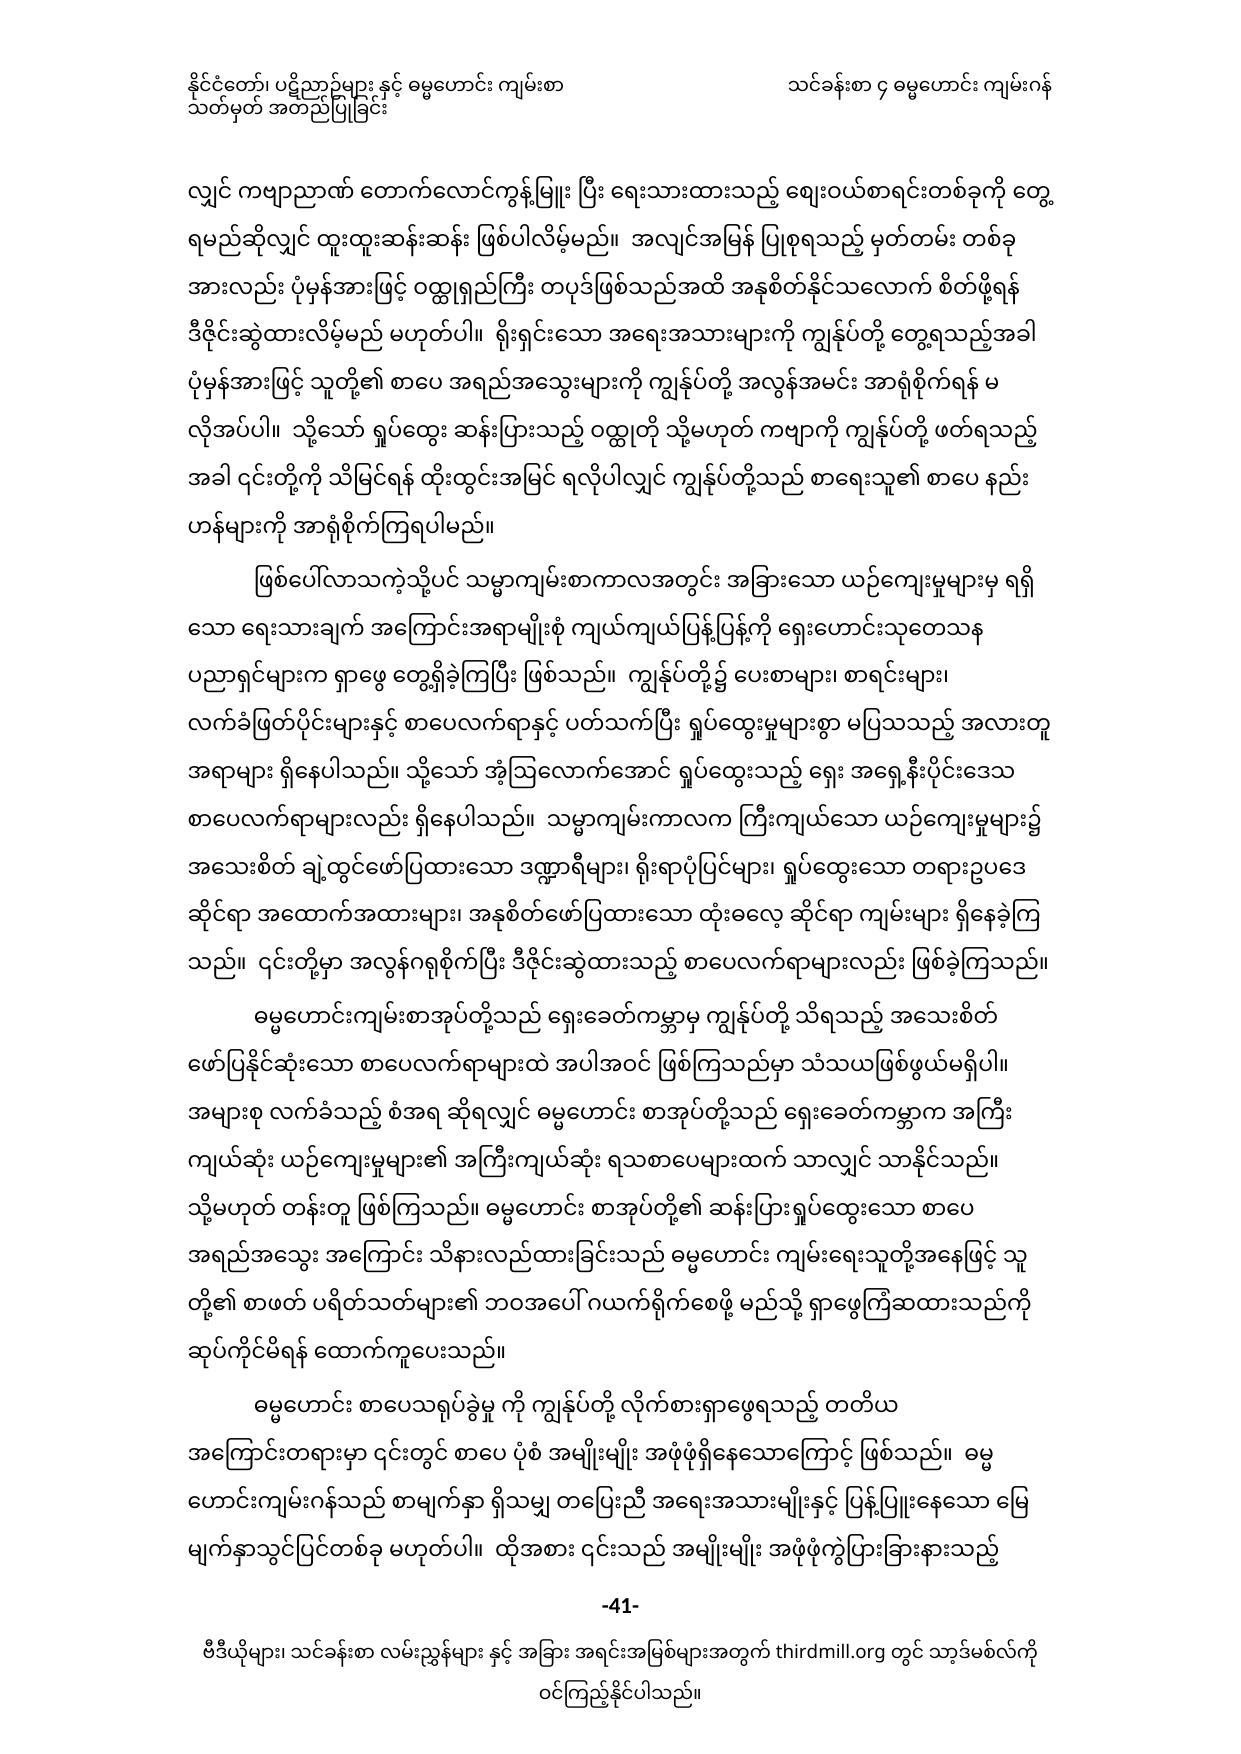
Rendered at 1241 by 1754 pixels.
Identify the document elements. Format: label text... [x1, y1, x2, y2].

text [187, 169, 1053, 552]
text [187, 1383, 1053, 1575]
text ဖြစ်ပေါ်လာသကဲ့သို့ပင် သမ္မာကျမ်းစာကာလအတွင်း အခြားသော ယဉ်ကျေးမှုများမှ ရရှိသော ရေးသားချက် အကြောင်းအရာမျိုးစုံ ကျယ်ကျယ်ပြန့်ပြန့်ကို ရှေးဟောင်းသုတေသန ပညာရှင်များက ရှာဖွေ တွေ့ရှိခဲ့ကြပြီး ဖြစ်သည်။ ကျွန်ုပ်တို့၌ ပေးစာများ၊ စာရင်းများ၊ လက်ခံဖြတ်ပိုင်းများနှင့် စာပေလက်ရာနှင့် ပတ်သက်ပြီး ရှုပ်ထွေးမှုများစွာ မပြသသည့် အလားတူ အရာများ ရှိနေပါသည်။ သို့သော် အံ့ဩလောက်အောင် ရှုပ်ထွေးသည့် ရှေး အရှေ့နီးပိုင်းဒေသ စာပေလက်ရာများလည်း ရှိနေပါသည်။ သမ္မာကျမ်းကာလက ကြီးကျယ်သော ယဉ်ကျေးမှုများ၌ အသေးစိတ် ချဲ့ထွင်ဖော်ပြထားသော ဒဏ္ဍာရီများ၊ ရိုးရာပုံပြင်များ၊ ရှုပ်ထွေးသော တရားဥပဒေဆိုင်ရာ အထောက်အထားများ၊ အနုစိတ်ဖော်ပြထားသော ထုံးဓလေ့ ဆိုင်ရာ ကျမ်းများ ရှိနေခဲ့ကြသည်။ ၎င်းတို့မှာ အလွန်ဂရုစိုက်ပြီး ဒီဇိုင်းဆွဲထားသည့် စာပေလက်ရာများလည်း ဖြစ်ခဲ့ကြသည်။ [187, 558, 1053, 988]
text ဓမ္မဟောင်းကျမ်းစာအုပ်တို့သည် ရှေးခေတ်ကမ္ဘာမှ ကျွန်ုပ်တို့ သိရသည့် အသေးစိတ် ဖော်ပြနိုင်ဆုံးသော စာပေလက်ရာများထဲ အပါအဝင် ဖြစ်ကြသည်မှာ သံသယဖြစ်ဖွယ်မရှိပါ။ အများစု လက်ခံသည့် စံအရ ဆိုရလျှင် ဓမ္မဟောင်း စာအုပ်တို့သည် ရှေးခေတ်ကမ္ဘာက အကြီးကျယ်ဆုံး ယဉ်ကျေးမှုများ၏ အကြီးကျယ်ဆုံး ရသစာပေများထက် သာလျှင် သာနိုင်သည်။ သို့မဟုတ် တန်းတူ ဖြစ်ကြသည်။ ဓမ္မဟောင်း စာအုပ်တို့၏ ဆန်းပြားရှုပ်ထွေးသော စာပေ အရည်အသွေး အကြောင်း သိနားလည်ထားခြင်းသည် ဓမ္မဟောင်း ကျမ်းရေးသူတို့အနေဖြင့် သူတို့၏ စာဖတ် ပရိတ်သတ်များ၏ ဘဝအပေါ် ဂယက်ရိုက်စေဖို့ မည်သို့ ရှာဖွေကြံဆထားသည်ကို ဆုပ်ကိုင်မိရန် ထောက်ကူပေးသည်။ [187, 995, 1053, 1377]
